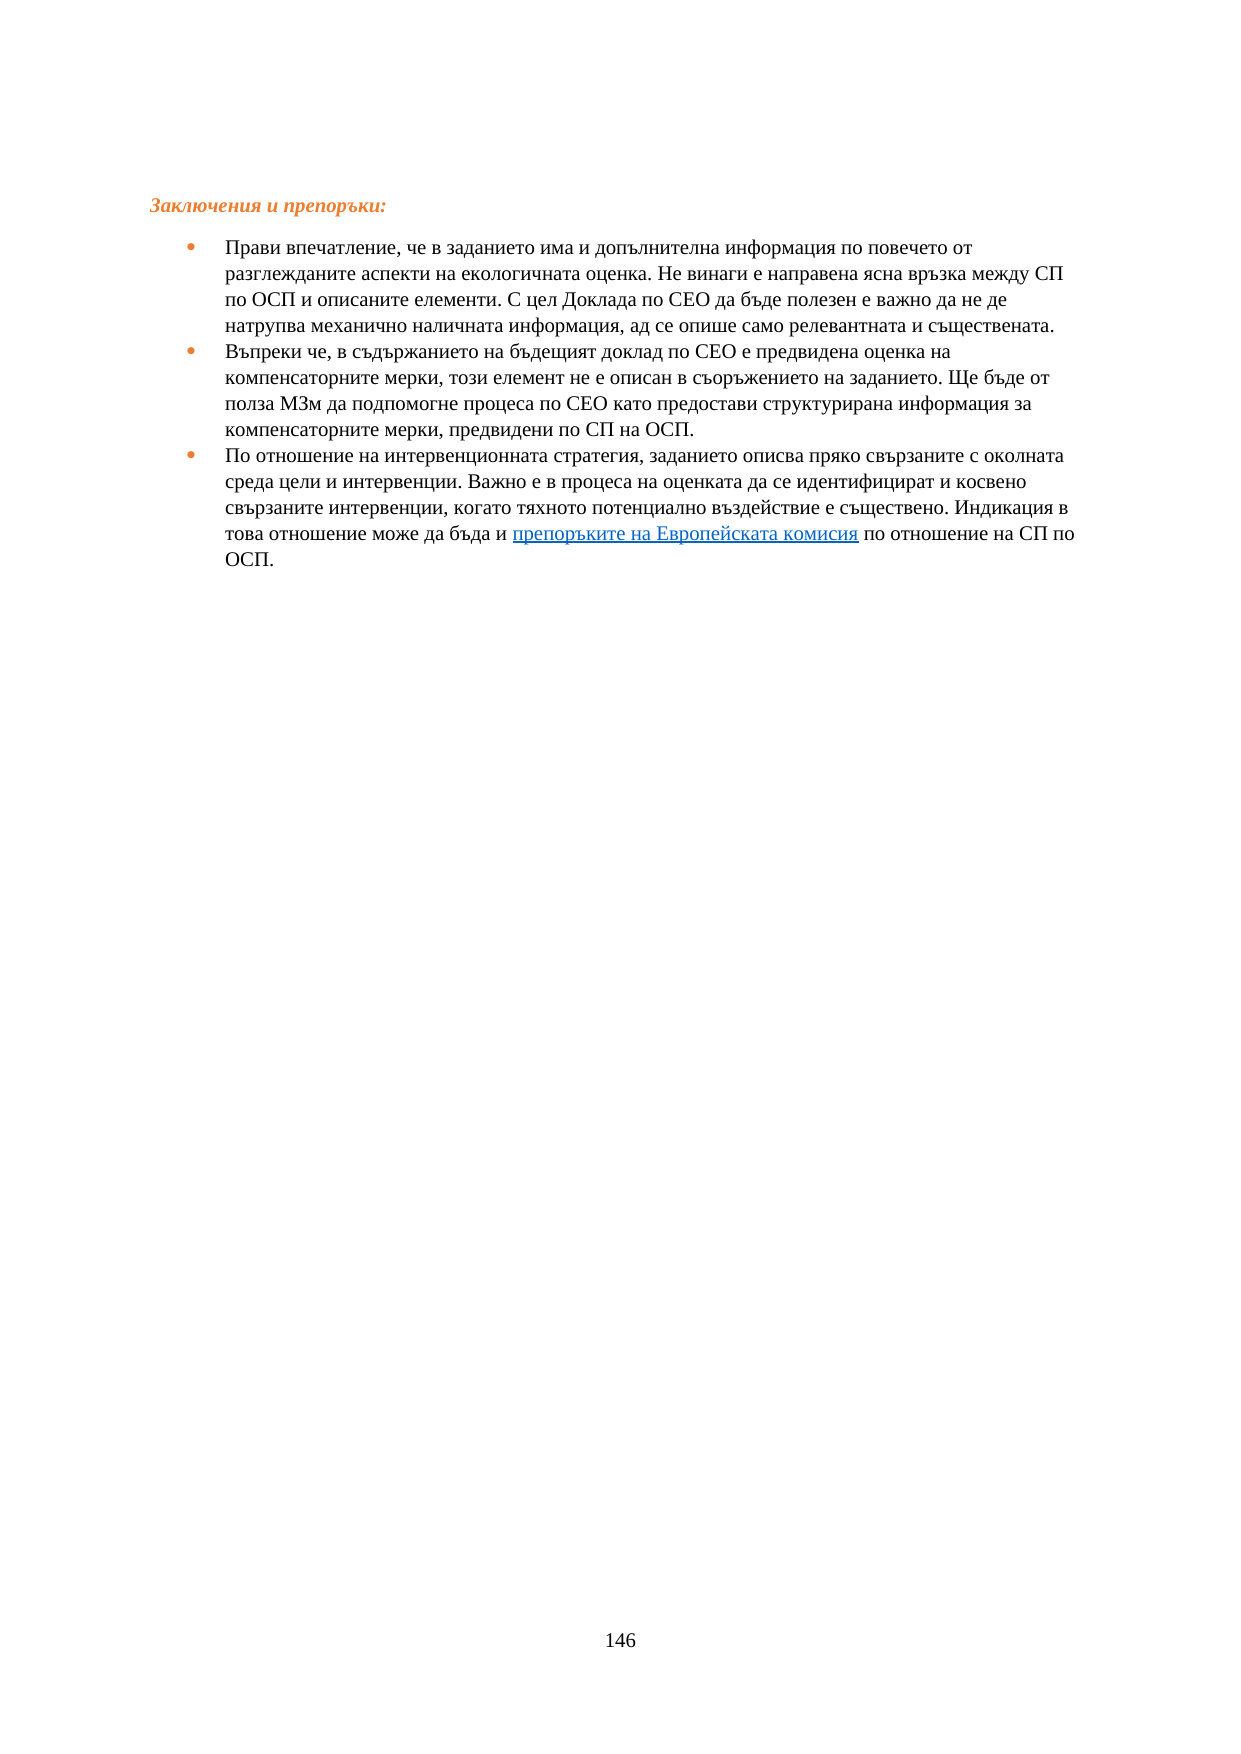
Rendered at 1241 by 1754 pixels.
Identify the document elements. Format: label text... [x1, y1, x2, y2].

list По отношение на интервенционната стратегия, заданието описва пряко свързаните с околната среда цели и интервенции. Важно е в процеса на оценката да се идентифицират и косвено свързаните интервенции, когато тяхното потенциално въздействие е съществено. Индикация в това отношение може да бъда и препоръките на Европейската комисия по отношение на СП по ОСП. [187, 443, 1090, 571]
text Заключения и препоръки: [150, 193, 1090, 217]
list Въпреки че, в съдържанието на бъдещият доклад по СЕО е предвидена оценка на компенсаторните мерки, този елемент не е описан в съоръжението на заданието. Ще бъде от полза МЗм да подпомогне процеса по СЕО като предостави структурирана информация за компенсаторните мерки, предвидени по СП на ОСП. [187, 339, 1090, 441]
list Прави впечатление, че в заданието има и допълнителна информация по повечето от разглежданите аспекти на екологичната оценка. Не винаги е направена ясна връзка между СП по ОСП и описаните елементи. С цел Доклада по СЕО да бъде полезен е важно да не де натрупва механично наличната информация, ад се опише само релевантната и съществената. [187, 235, 1090, 337]
